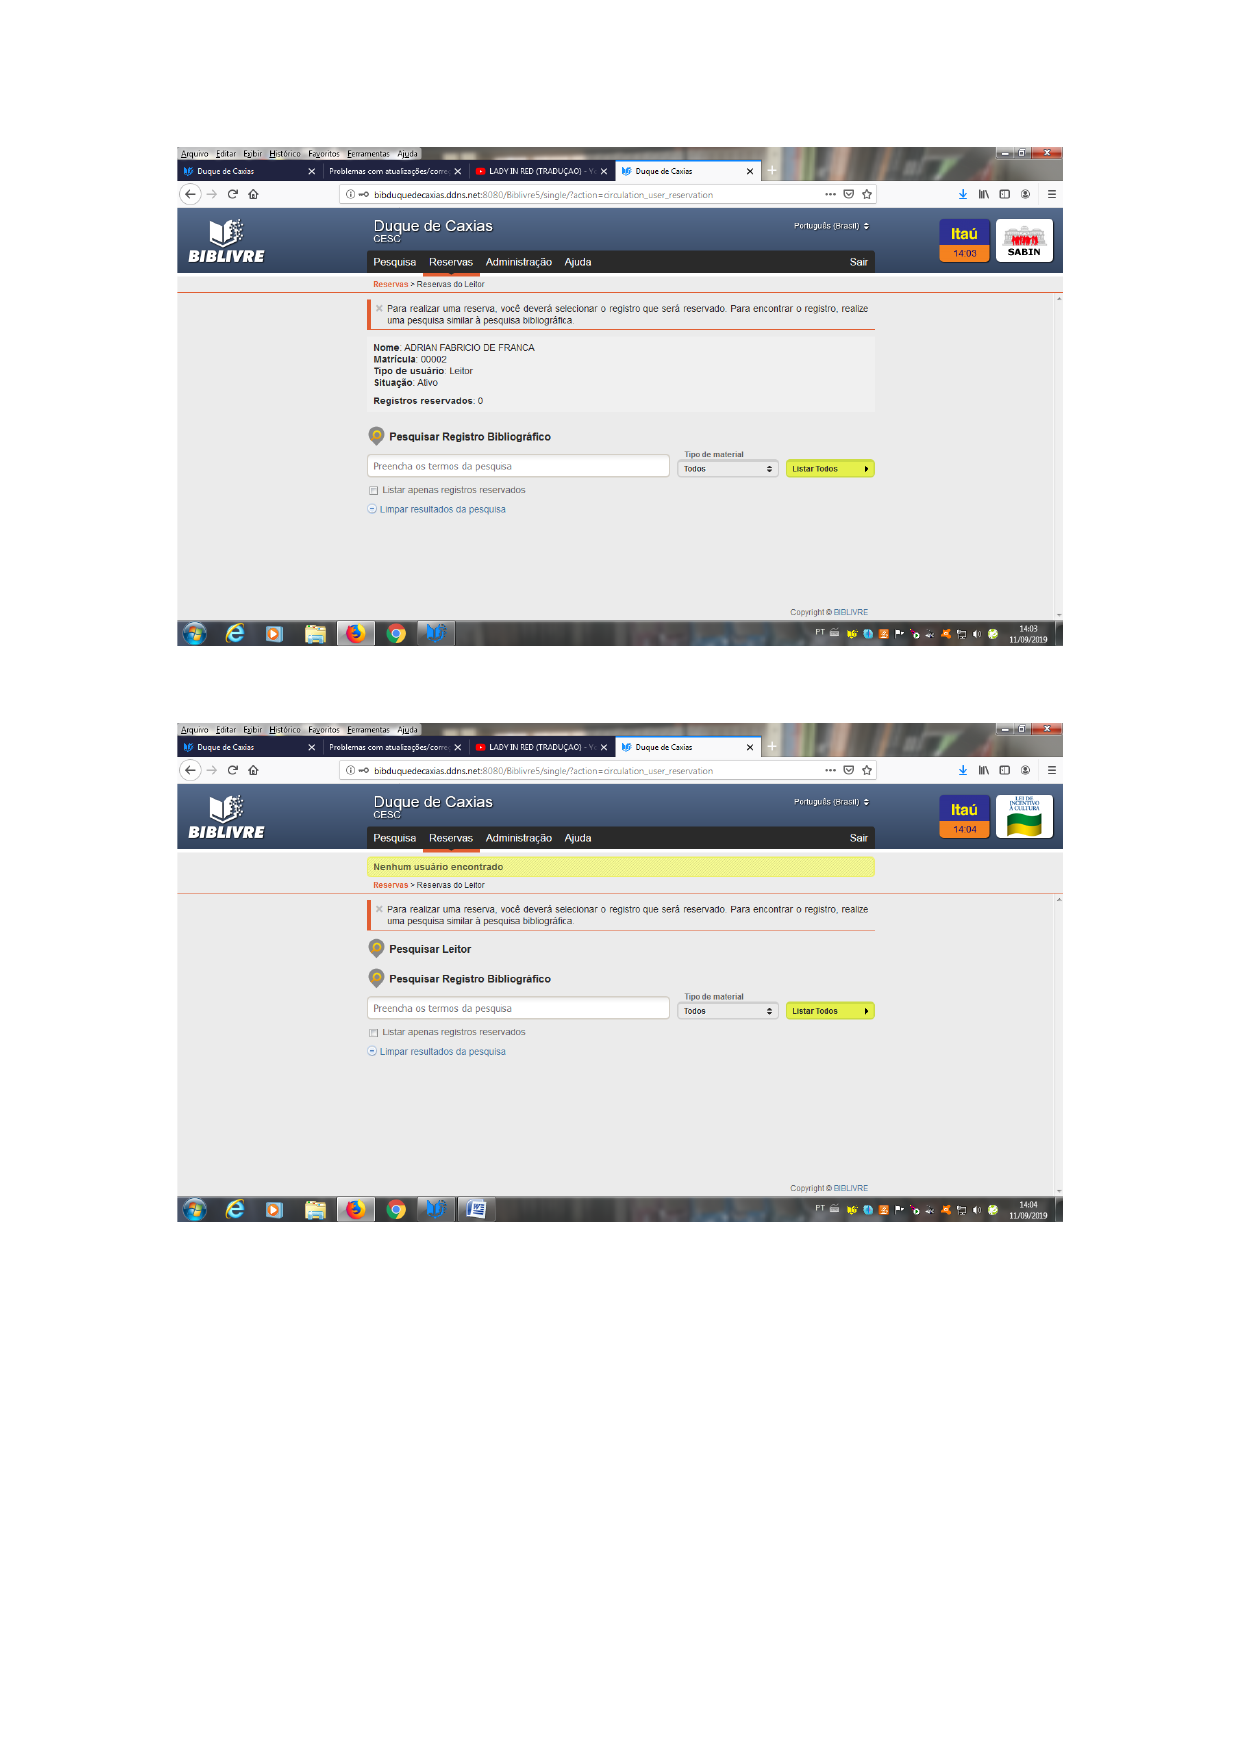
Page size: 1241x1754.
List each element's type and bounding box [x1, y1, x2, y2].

picture [177, 723, 1063, 1222]
picture [177, 147, 1063, 646]
